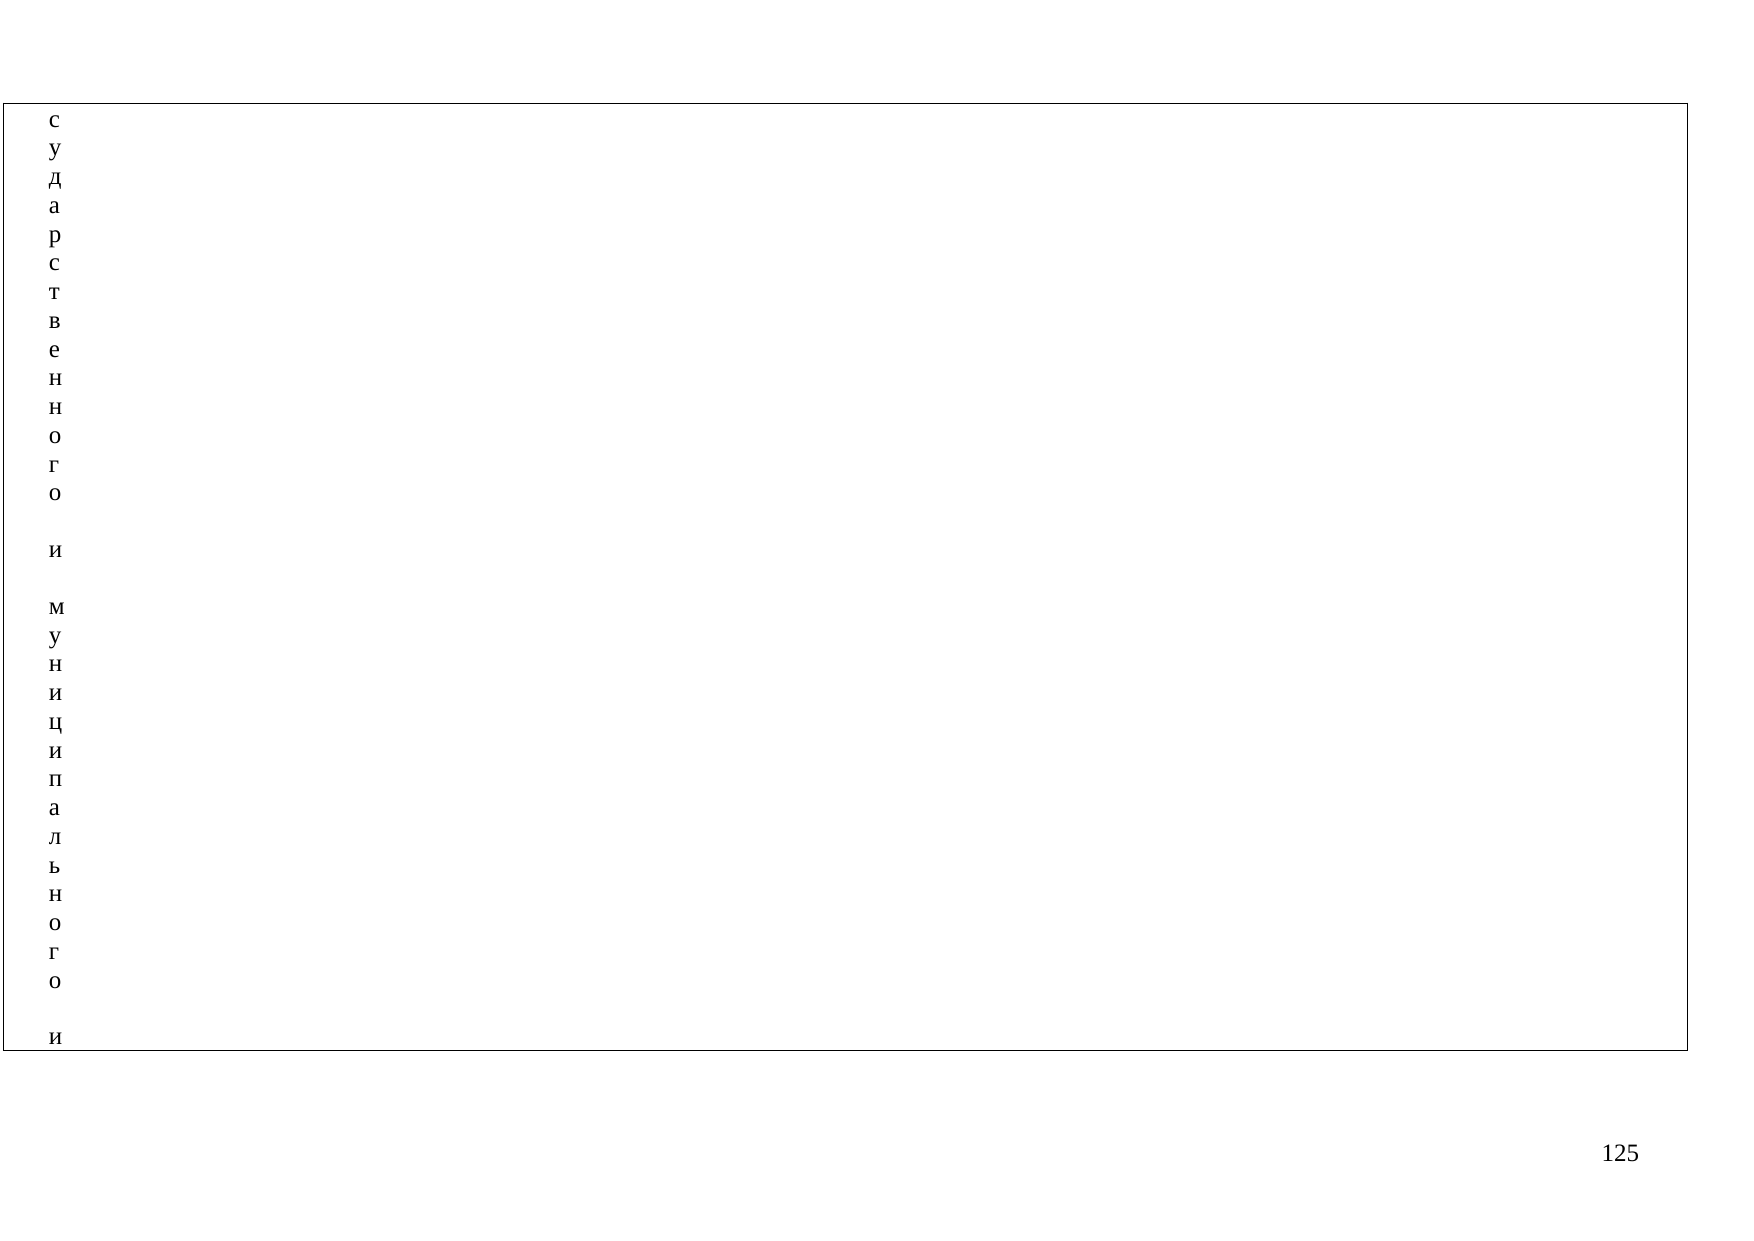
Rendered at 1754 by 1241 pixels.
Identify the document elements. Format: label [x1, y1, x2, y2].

table_cell [4, 104, 1687, 1050]
